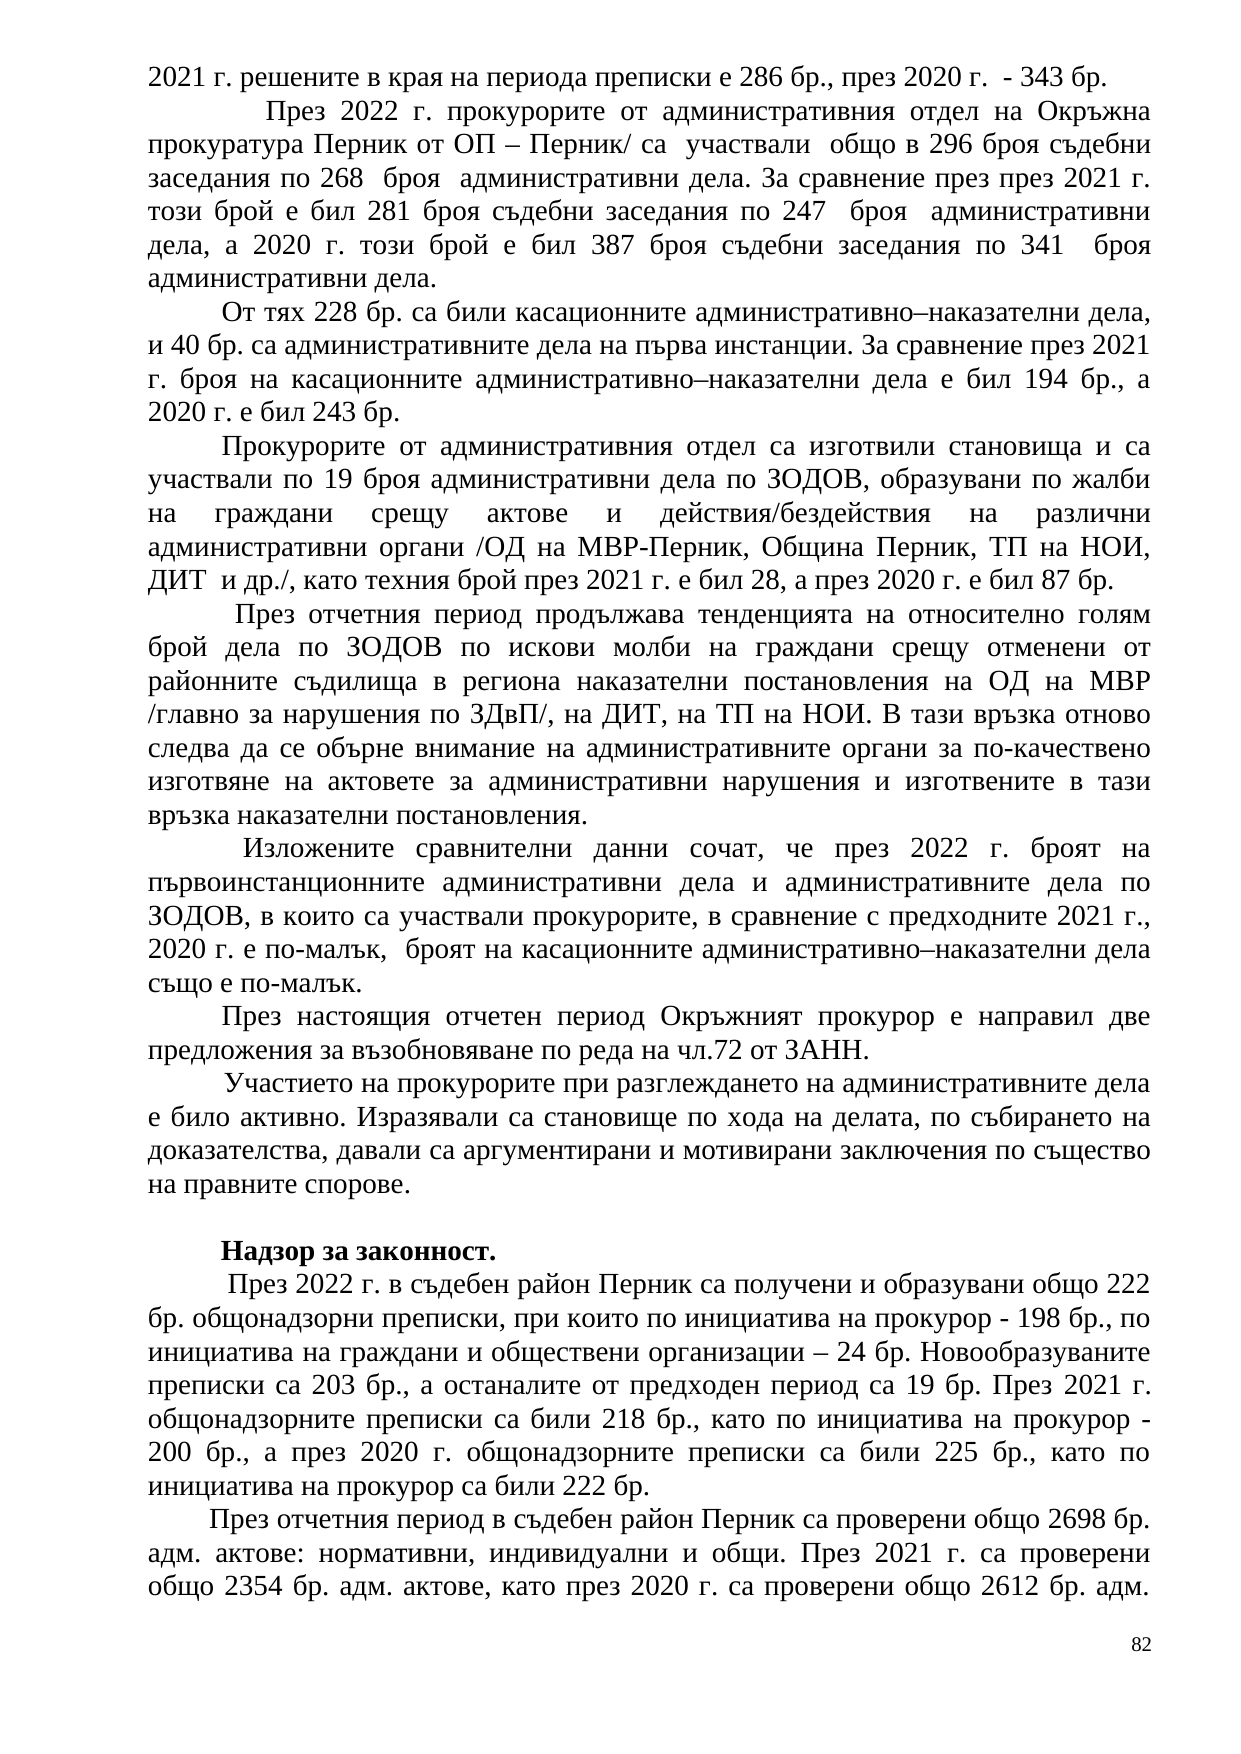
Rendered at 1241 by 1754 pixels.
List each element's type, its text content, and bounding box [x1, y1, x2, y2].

text От тях 228 бр. са били касационните административно–наказателни дела, и 40 бр. са административните дела на първа инстанции. За сравнение през 2021 г. броя на касационните административно–наказателни дела е бил 194 бр., а 2020 г. е бил 243 бр. [148, 294, 1152, 428]
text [148, 59, 1152, 93]
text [148, 1501, 1152, 1602]
text Прокурорите от административния отдел са изготвили становища и са участвали по 19 броя административни дела по ЗОДОВ, образувани по жалби на граждани срещу актове и действия/бездействия на различни административни органи /ОД на МВР-Перник, Община Перник, ТП на НОИ, ДИТ и др./, като техния брой през 2021 г. е бил 28, а през 2020 г. е бил 87 бр. [148, 428, 1152, 596]
text Изложените сравнителни данни сочат, че през 2022 г. броят на първоинстанционните административни дела и административните дела по ЗОДОВ, в които са участвали прокурорите, в сравнение с предходните 2021 г., 2020 г. е по-малък, броят на касационните административно–наказателни дела също е по-малък. [148, 831, 1152, 998]
text През 2022 г. прокурорите от административния отдел на Окръжна прокуратура Перник от ОП – Перник/ са участвали общо в 296 броя съдебни заседания по 268 броя административни дела. За сравнение през през 2021 г. този брой е бил 281 броя съдебни заседания по 247 броя административни дела, а 2020 г. този брой е бил 387 броя съдебни заседания по 341 броя административни дела. [148, 93, 1152, 294]
text През настоящия отчетен период Окръжният прокурор е направил две предложения за възобновяване по реда на чл.72 от ЗАНН. [148, 998, 1152, 1065]
text Надзор за законност. [148, 1233, 1152, 1267]
text Участието на прокурорите при разглеждането на административните дела е било активно. Изразявали са становище по хода на делата, по събирането на доказателства, давали са аргументирани и мотивирани заключения по същество на правните спорове. [148, 1065, 1152, 1199]
text През отчетния период продължава тенденцията на относително голям брой дела по ЗОДОВ по искови молби на граждани срещу отменени от районните съдилища в региона наказателни постановления на ОД на МВР /главно за нарушения по ЗДвП/, на ДИТ, на ТП на НОИ. В тази връзка отново следва да се обърне внимание на административните органи за по-качествено изготвяне на актовете за административни нарушения и изготвените в тази връзка наказателни постановления. [148, 596, 1152, 831]
text През 2022 г. в съдебен район Перник са получени и образувани общо 222 бр. общонадзорни преписки, при които по инициатива на прокурор - 198 бр., по инициатива на граждани и обществени организации – 24 бр. Новообразуваните преписки са 203 бр., а останалите от предходен период са 19 бр. През 2021 г. общонадзорните преписки са били 218 бр., като по инициатива на прокурор - 200 бр., а през 2020 г. общонадзорните преписки са били 225 бр., като по инициатива на прокурор са били 222 бр. [148, 1267, 1152, 1501]
